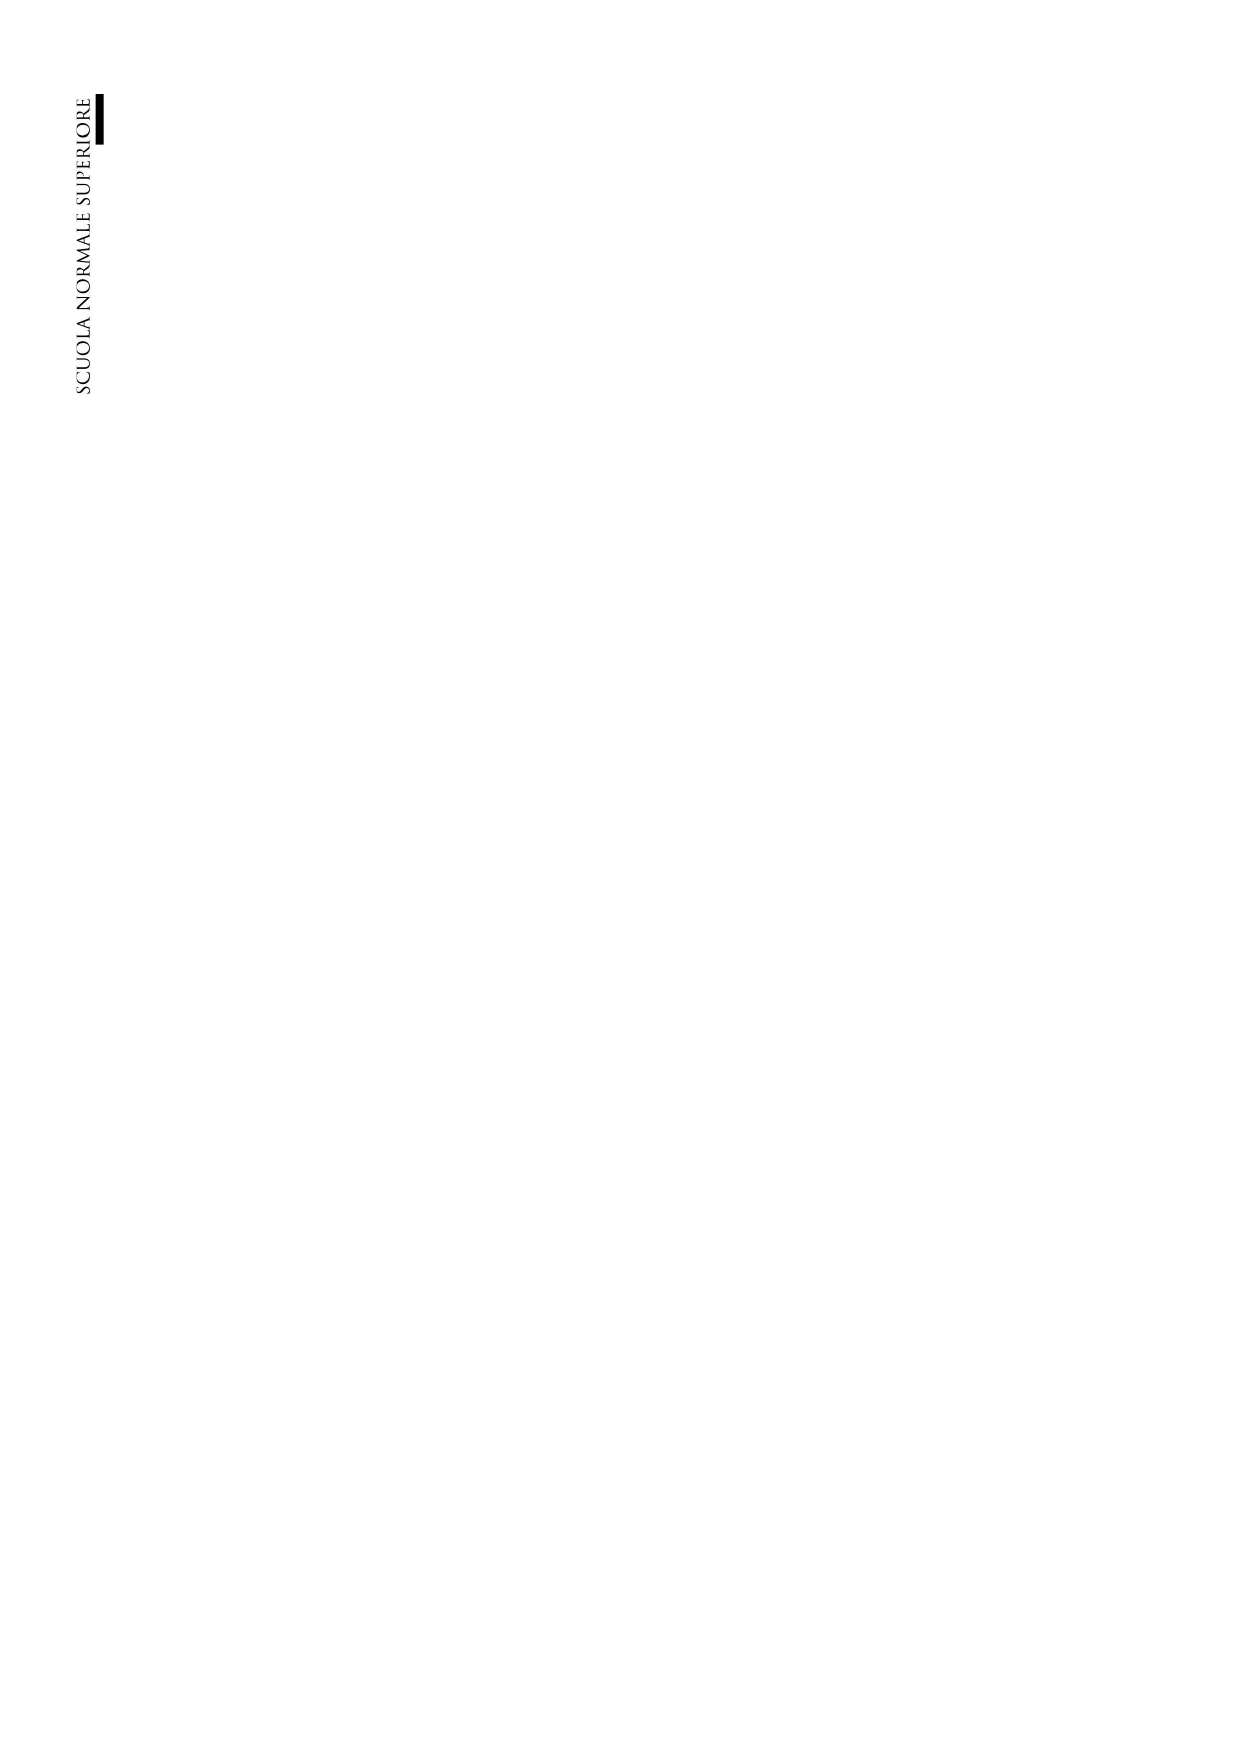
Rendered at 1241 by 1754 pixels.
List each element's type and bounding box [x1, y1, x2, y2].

picture [76, 94, 104, 394]
